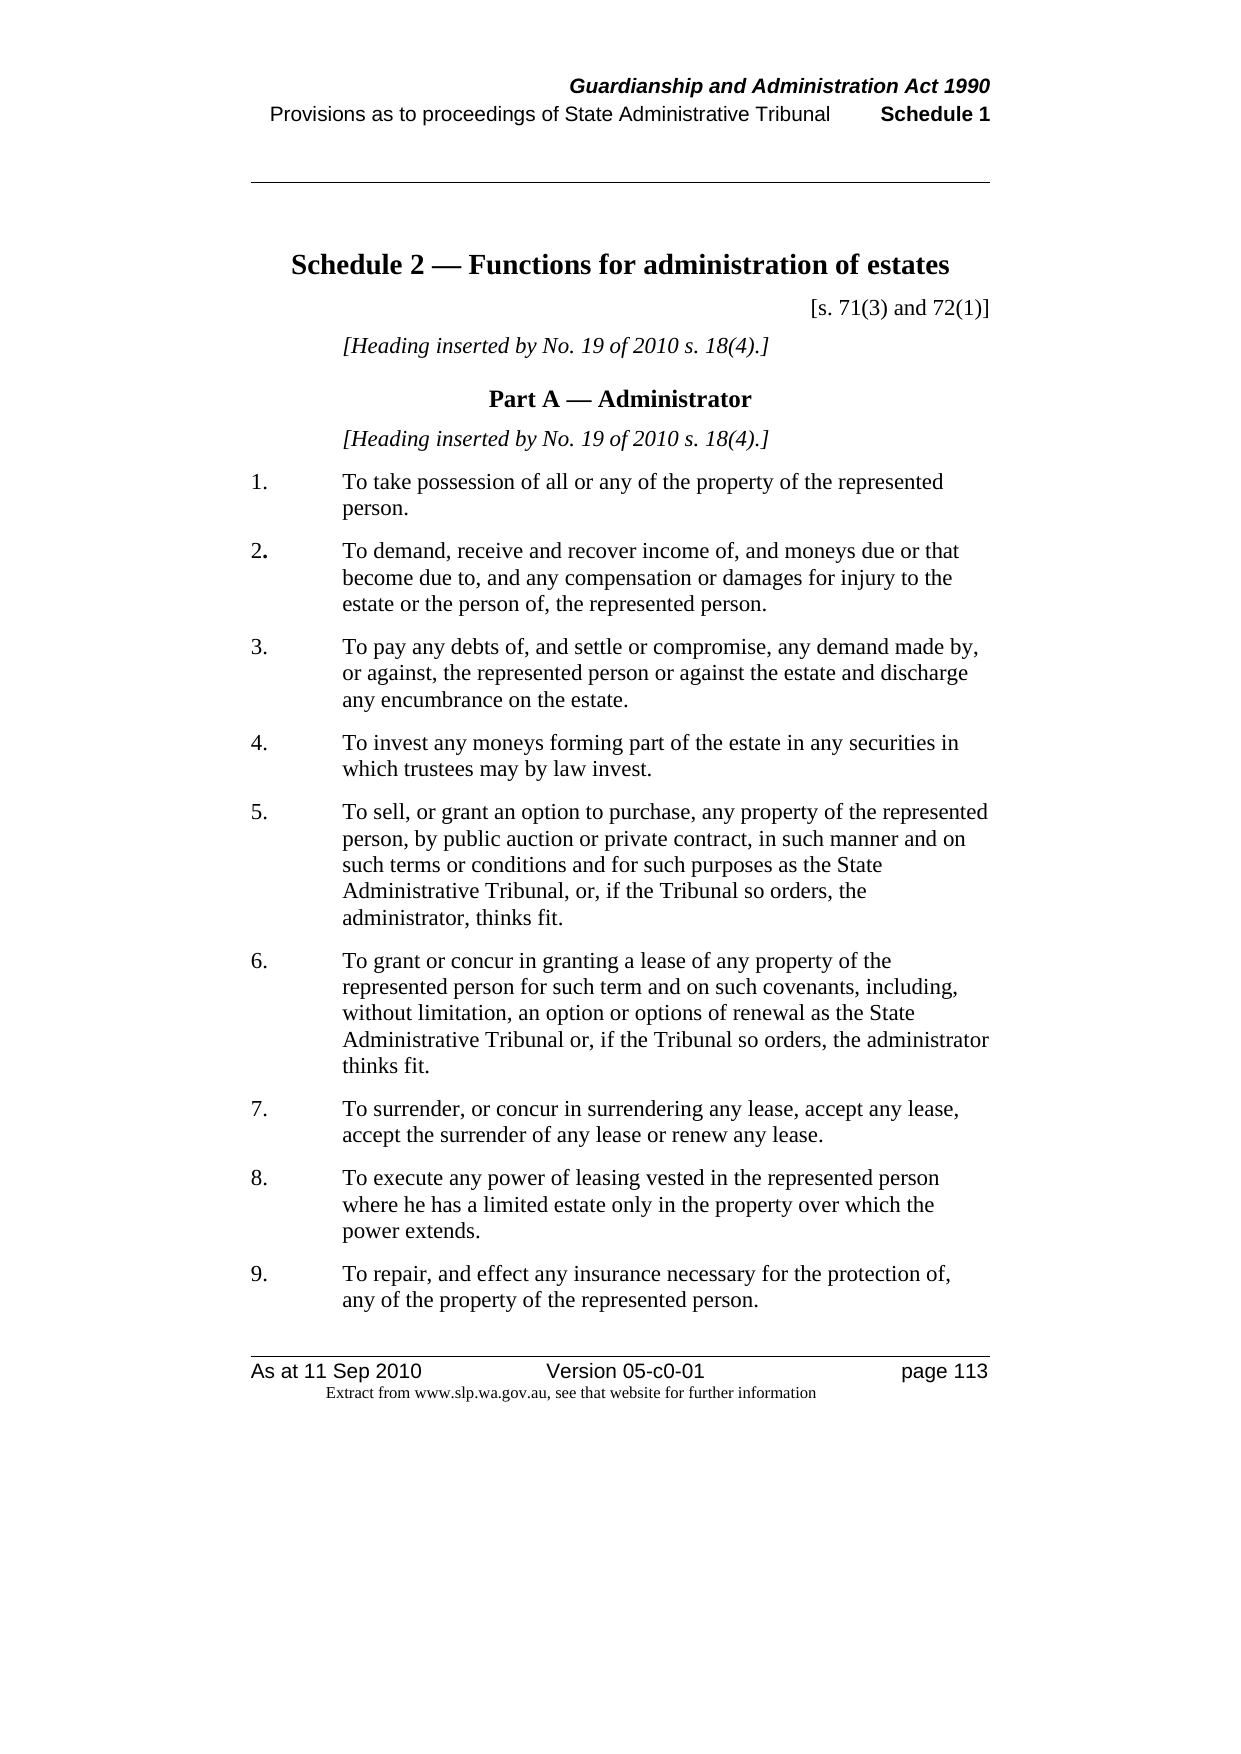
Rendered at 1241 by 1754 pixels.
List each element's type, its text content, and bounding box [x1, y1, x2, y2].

text 4. To invest any moneys forming part of the estate in any securities in which trustees may by law invest. [251, 729, 990, 782]
subtitle [Heading inserted by No. 19 of 2010 s. 18(4).] [251, 425, 990, 451]
text 8. To execute any power of leasing vested in the represented person where he has a limited estate only in the property over which the power extends. [251, 1164, 990, 1243]
text 9. To repair, and effect any insurance necessary for the protection of, any of the property of the represented person. [251, 1260, 990, 1313]
subtitle [Heading inserted by No. 19 of 2010 s. 18(4).] [251, 332, 990, 359]
text 1. To take possession of all or any of the property of the represented person. [251, 468, 990, 521]
text [s. 71(3) and 72(1)] [251, 293, 990, 320]
subtitle Part A — Administrator [251, 384, 990, 412]
text 7. To surrender, or concur in surrendering any lease, accept any lease, accept the surrender of any lease or renew any lease. [251, 1095, 990, 1148]
subtitle Schedule 2 — Functions for administration of estates [251, 247, 990, 281]
text 3. To pay any debts of, and settle or compromise, any demand made by, or against, the represented person or against the estate and discharge any encumbrance on the estate. [251, 633, 990, 712]
text 2. To demand, receive and recover income of, and moneys due or that become due to, and any compensation or damages for injury to the estate or the person of, the represented person. [251, 537, 990, 616]
text 5. To sell, or grant an option to purchase, any property of the represented person, by public auction or private contract, in such manner and on such terms or conditions and for such purposes as the State Administrative Tribunal, or, if the Tribunal so orders, the administrator, thinks fit. [251, 798, 990, 930]
text 6. To grant or concur in granting a lease of any property of the represented person for such term and on such covenants, including, without limitation, an option or options of renewal as the State Administrative Tribunal or, if the Tribunal so orders, the administrator thinks fit. [251, 947, 990, 1078]
